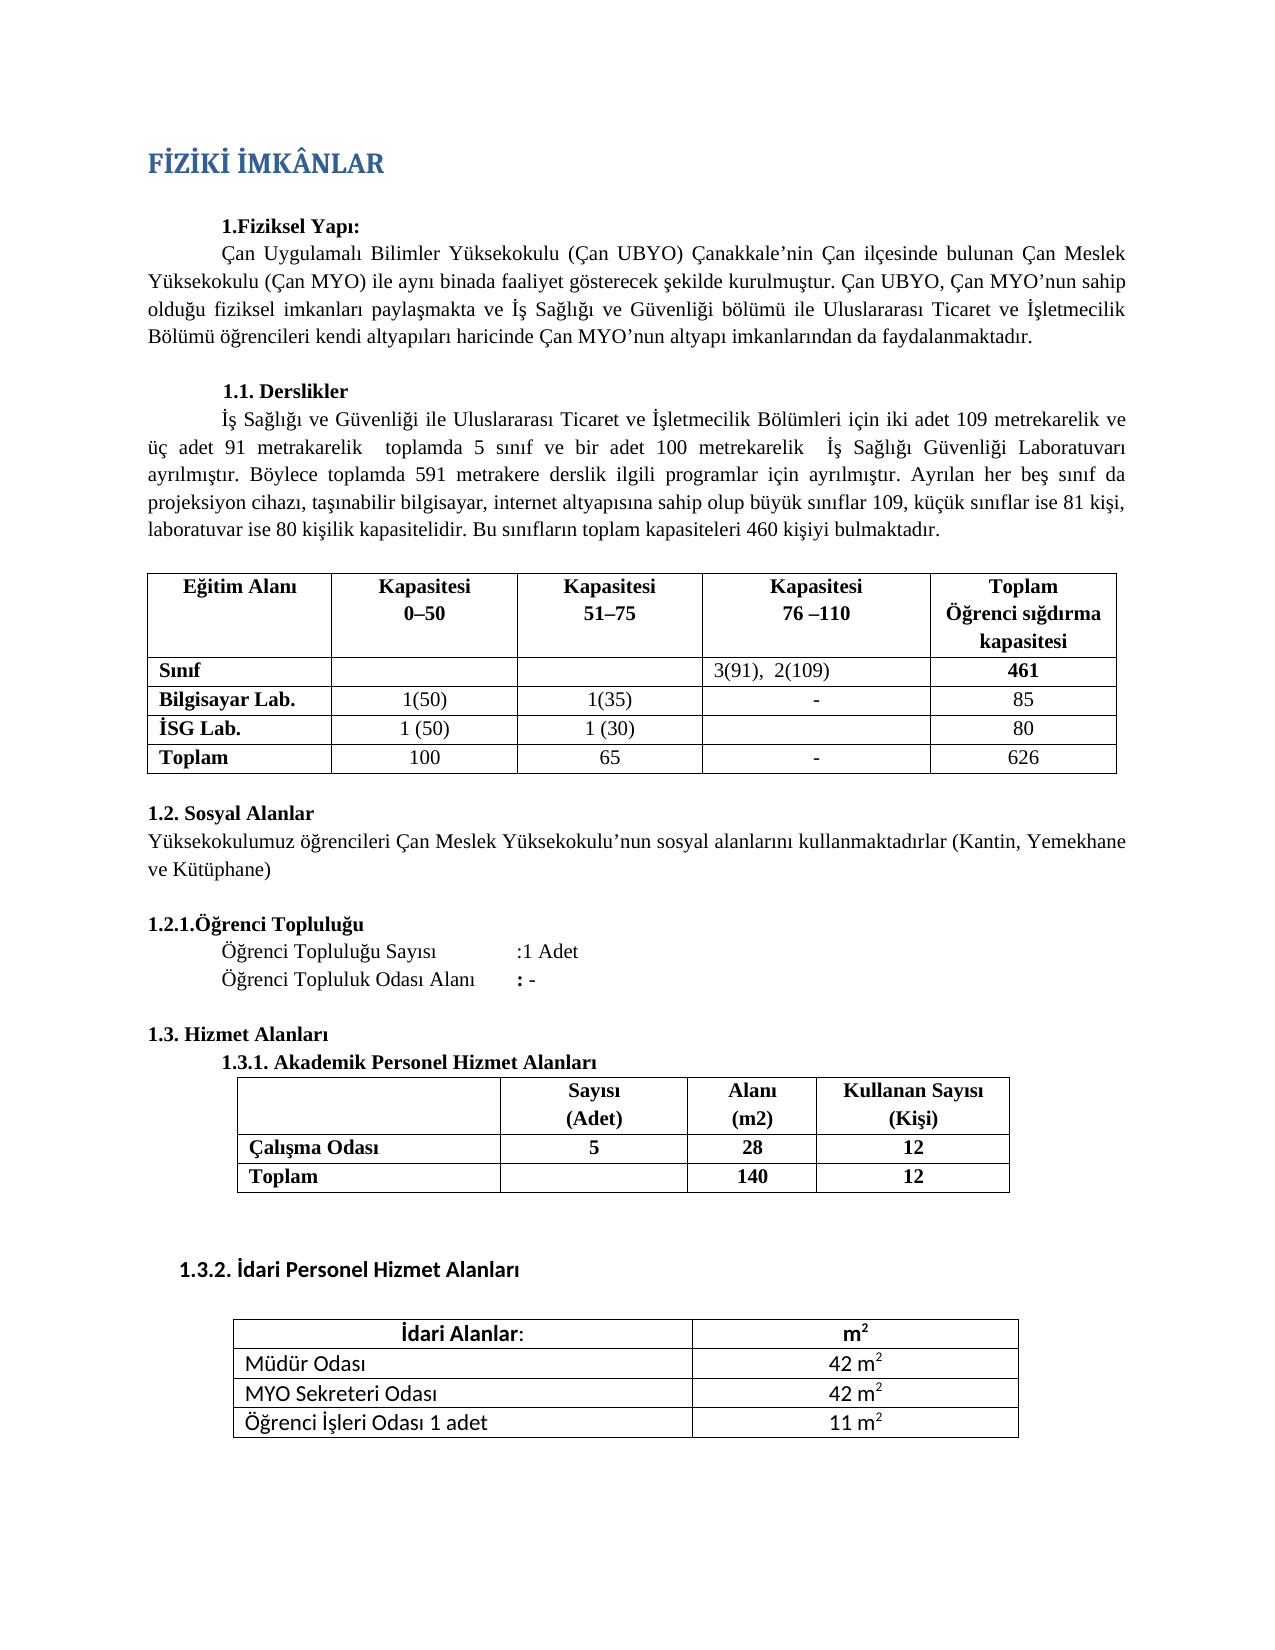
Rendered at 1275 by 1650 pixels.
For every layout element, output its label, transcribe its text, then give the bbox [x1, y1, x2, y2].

table_cell [703, 716, 930, 744]
table_cell 85 [931, 687, 1116, 715]
table_cell 42 m2 [693, 1379, 1018, 1407]
table_cell 5 [501, 1135, 687, 1163]
table_cell 11 m2 [693, 1408, 1018, 1437]
table_cell MYO Sekreteri Odası [234, 1379, 692, 1407]
table_header Sayısı (Adet) [501, 1078, 687, 1134]
table_cell 3(91), 2(109) [703, 658, 930, 686]
table_header Toplam Öğrenci sığdırma kapasitesi [931, 574, 1116, 657]
text 1.Fiziksel Yapı: [148, 214, 1127, 238]
table_cell 28 [688, 1135, 816, 1163]
table_cell 100 [332, 745, 517, 773]
table_cell Sınıf [148, 658, 331, 686]
table_cell 65 [518, 745, 702, 773]
table_cell Müdür Odası [234, 1349, 692, 1378]
table_cell Toplam [148, 745, 331, 773]
text 1.2. Sosyal Alanlar [148, 801, 1127, 825]
table_cell 1(50) [332, 687, 517, 715]
table_cell 1 (30) [518, 716, 702, 744]
text 1.3.1. Akademik Personel Hizmet Alanları [148, 1050, 1127, 1074]
table_cell İSG Lab. [148, 716, 331, 744]
table_cell 140 [688, 1164, 816, 1192]
table_header Kapasitesi 0–50 [332, 574, 517, 657]
text Öğrenci Topluluğu Sayısı :1 Adet [148, 939, 1127, 963]
table_cell Çalışma Odası [238, 1135, 500, 1163]
table_cell Öğrenci İşleri Odası 1 adet [234, 1408, 692, 1437]
table_cell - [703, 745, 930, 773]
text Öğrenci Topluluk Odası Alanı : - [148, 967, 1127, 991]
table_header Alanı (m2) [688, 1078, 816, 1134]
table_header [238, 1078, 500, 1134]
text 1.2.1.Öğrenci Topluluğu [148, 912, 1127, 936]
table_cell 461 [931, 658, 1116, 686]
text Çan Uygulamalı Bilimler Yüksekokulu (Çan UBYO) Çanakkale’nin Çan ilçesinde bulunan Çan Meslek Yüksekokulu (Çan MYO) ile aynı binada faaliyet gösterecek şekilde kurulmuştur. Çan UBYO, Çan MYO’nun sahip olduğu fiziksel imkanları paylaşmakta ve İş Sağlığı ve Güvenliği bölümü ile Uluslararası Ticaret ve İşletmecilik Bölümü öğrencileri kendi altyapıları haricinde Çan MYO’nun altyapı imkanlarından da faydalanmaktadır. [148, 241, 1127, 348]
table_cell [332, 658, 517, 686]
table_cell 1 (50) [332, 716, 517, 744]
text İş Sağlığı ve Güvenliği ile Uluslararası Ticaret ve İşletmecilik Bölümleri için iki adet 109 metrekarelik ve üç adet 91 metrakarelik toplamda 5 sınıf ve bir adet 100 metrekarelik İş Sağlığı Güvenliği Laboratuvarı ayrılmıştır. Böylece toplamda 591 metrakere derslik ilgili programlar için ayrılmıştır. Ayrılan her beş sınıf da projeksiyon cihazı, taşınabilir bilgisayar, internet altyapısına sahip olup büyük sınıflar 109, küçük sınıflar ise 81 kişi, laboratuvar ise 80 kişilik kapasitelidir. Bu sınıfların toplam kapasiteleri 460 kişiyi bulmaktadır. [148, 407, 1127, 541]
table_header İdari Alanlar: [234, 1320, 692, 1348]
table_header Kapasitesi 76 –110 [703, 574, 930, 657]
table_cell Toplam [238, 1164, 500, 1192]
text Yüksekokulumuz öğrencileri Çan Meslek Yüksekokulu’nun sosyal alanlarını kullanmaktadırlar (Kantin, Yemekhane ve Kütüphane) [148, 829, 1127, 881]
table_header m2 [693, 1320, 1018, 1348]
table_cell [518, 658, 702, 686]
table_cell 12 [817, 1164, 1009, 1192]
table_header Kullanan Sayısı (Kişi) [817, 1078, 1009, 1134]
table_cell 12 [817, 1135, 1009, 1163]
table_cell 80 [931, 716, 1116, 744]
table_cell [501, 1164, 687, 1192]
table_header Kapasitesi 51–75 [518, 574, 702, 657]
table_cell 1(35) [518, 687, 702, 715]
table_cell - [703, 687, 930, 715]
subtitle FİZİKİ İMKÂNLAR [148, 148, 1127, 181]
text 1.3.2. İdari Personel Hizmet Alanları [148, 1256, 1127, 1284]
text 1.1. Derslikler [223, 379, 1127, 403]
table_cell 42 m2 [693, 1349, 1018, 1378]
text 1.3. Hizmet Alanları [148, 1022, 1127, 1046]
table_header Eğitim Alanı [148, 574, 331, 657]
table_cell 626 [931, 745, 1116, 773]
table_cell Bilgisayar Lab. [148, 687, 331, 715]
